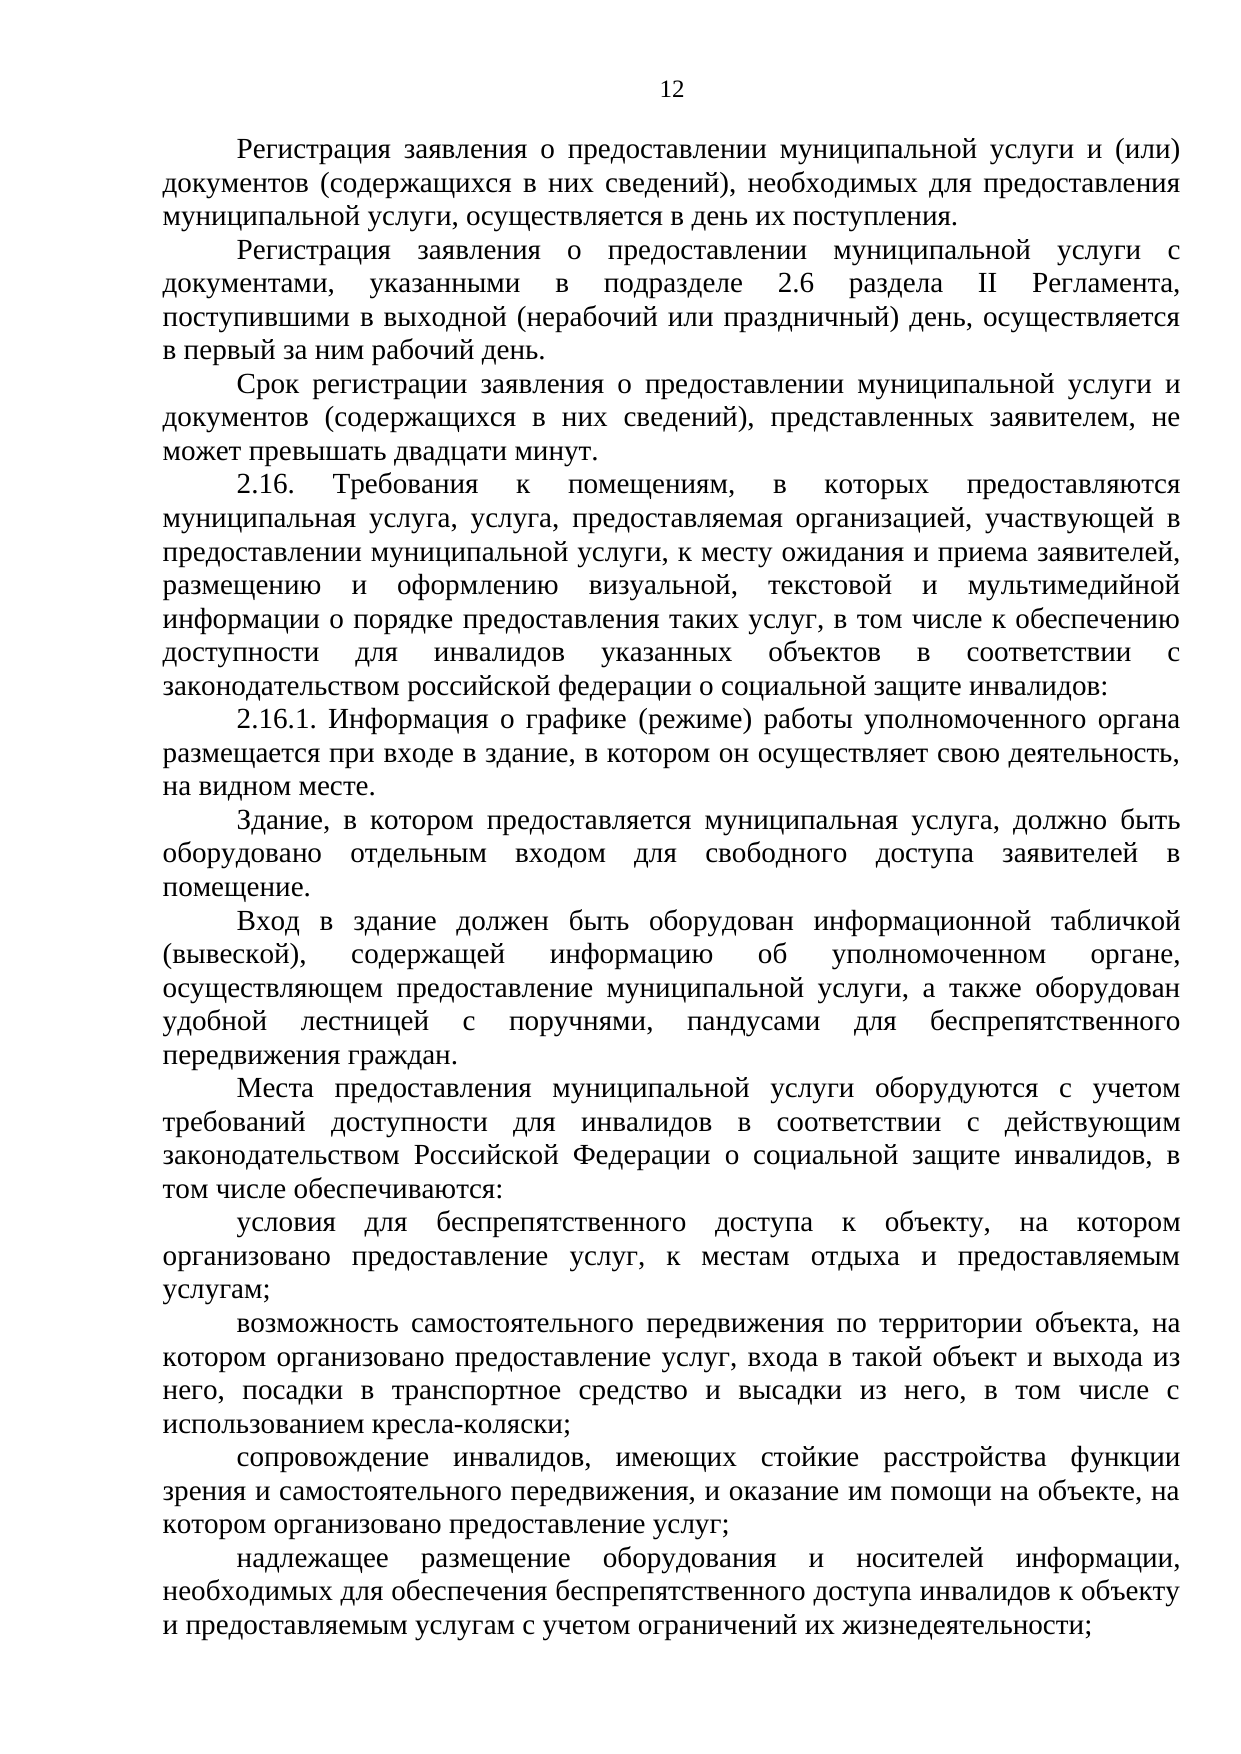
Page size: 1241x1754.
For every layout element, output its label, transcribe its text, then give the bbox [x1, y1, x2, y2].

text сопровождение инвалидов, имеющих стойкие расстройства функции зрения и самостоятельного передвижения, и оказание им помощи на объекте, на котором организовано предоставление услуг; [162, 1439, 1181, 1540]
text Здание, в котором предоставляется муниципальная услуга, должно быть оборудовано отдельным входом для свободного доступа заявителей в помещение. [162, 802, 1181, 903]
text Регистрация заявления о предоставлении муниципальной услуги с документами, указанными в подразделе 2.6 раздела II Регламента, поступившими в выходной (нерабочий или праздничный) день, осуществляется в первый за ним рабочий день. [162, 232, 1181, 366]
text 2.16. Требования к помещениям, в которых предоставляются муниципальная услуга, услуга, предоставляемая организацией, участвующей в предоставлении муниципальной услуги, к месту ожидания и приема заявителей, размещению и оформлению визуальной, текстовой и мультимедийной информации о порядке предоставления таких услуг, в том числе к обеспечению доступности для инвалидов указанных объектов в соответствии с законодательством российской федерации о социальной защите инвалидов: [162, 467, 1181, 701]
text 2.16.1. Информация о графике (режиме) работы уполномоченного органа размещается при входе в здание, в котором он осуществляет свою деятельность, на видном месте. [162, 701, 1181, 802]
text условия для беспрепятственного доступа к объекту, на котором организовано предоставление услуг, к местам отдыха и предоставляемым услугам; [162, 1204, 1181, 1305]
text надлежащее размещение оборудования и носителей информации, необходимых для обеспечения беспрепятственного доступа инвалидов к объекту и предоставляемым услугам с учетом ограничений их жизнедеятельности; [162, 1540, 1181, 1641]
text Регистрация заявления о предоставлении муниципальной услуги и (или) документов (содержащихся в них сведений), необходимых для предоставления муниципальной услуги, осуществляется в день их поступления. [162, 131, 1181, 232]
text Вход в здание должен быть оборудован информационной табличкой (вывеской), содержащей информацию об уполномоченном органе, осуществляющем предоставление муниципальной услуги, а также оборудован удобной лестницей с поручнями, пандусами для беспрепятственного передвижения граждан. [162, 903, 1181, 1070]
text Срок регистрации заявления о предоставлении муниципальной услуги и документов (содержащихся в них сведений), представленных заявителем, не может превышать двадцати минут. [162, 366, 1181, 467]
text Места предоставления муниципальной услуги оборудуются с учетом требований доступности для инвалидов в соответствии с действующим законодательством Российской Федерации о социальной защите инвалидов, в том числе обеспечиваются: [162, 1070, 1181, 1204]
text возможность самостоятельного передвижения по территории объекта, на котором организовано предоставление услуг, входа в такой объект и выхода из него, посадки в транспортное средство и высадки из него, в том числе с использованием кресла-коляски; [162, 1305, 1181, 1439]
